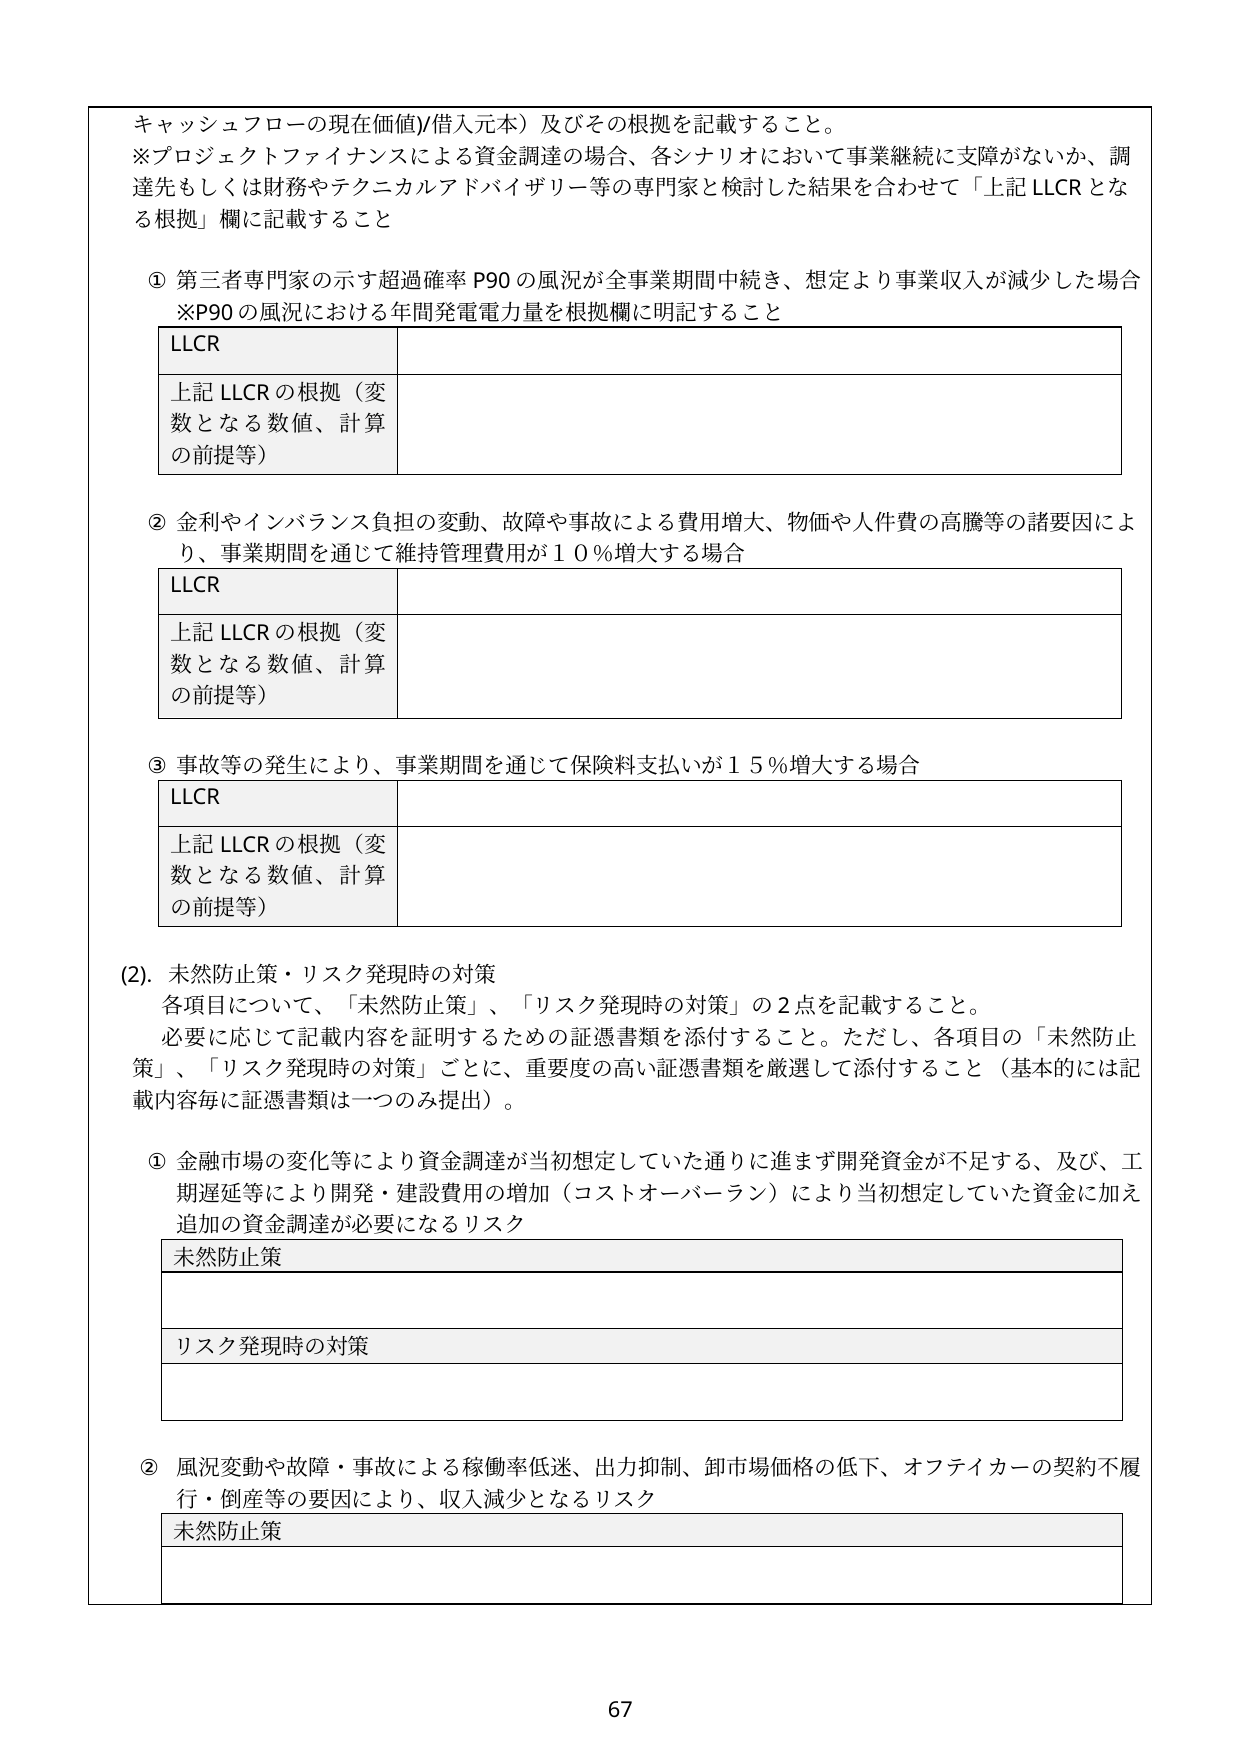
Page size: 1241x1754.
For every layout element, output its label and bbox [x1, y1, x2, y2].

table_cell [89, 108, 1151, 1603]
